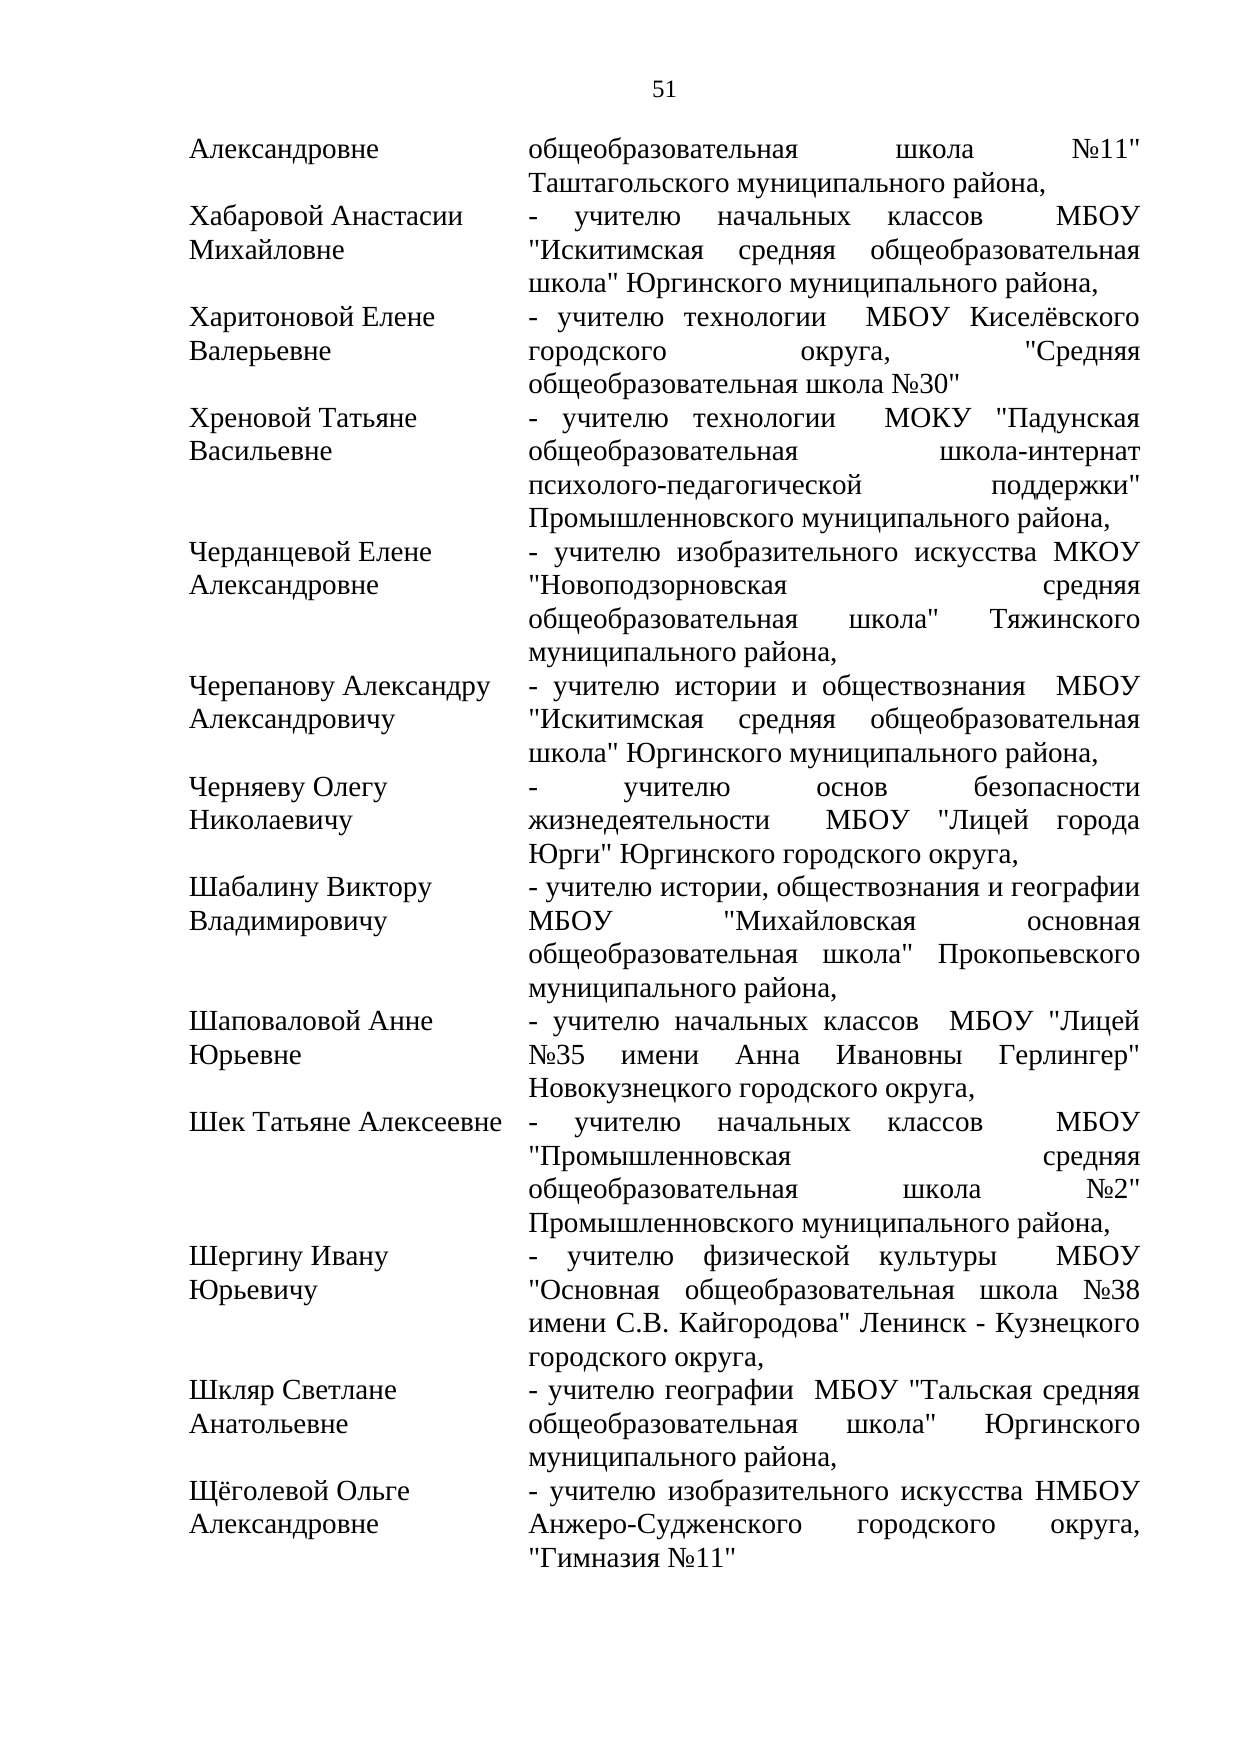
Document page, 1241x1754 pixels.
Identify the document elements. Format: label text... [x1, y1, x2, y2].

table_cell Шабалину Виктору Владимировичу [177, 869, 517, 1003]
table_cell Черданцевой Елене Александровне [177, 534, 517, 668]
table_cell - учителю изобразительного искусства НМБОУ Анжеро-Судженского городского округа, "Гимназия №11" [517, 1473, 1152, 1574]
table_cell Черепанову Александру Александровичу [177, 668, 517, 769]
table_cell Шкляр Светлане Анатольевне [177, 1373, 517, 1473]
table_cell - учителю географии МБОУ "Тальская средняя общеобразовательная школа" Юргинского муниципального района, [517, 1373, 1152, 1473]
table_cell - учителю основ безопасности жизнедеятельности МБОУ "Лицей города Юрги" Юргинского городского округа, [517, 769, 1152, 869]
table_cell Шергину Ивану Юрьевичу [177, 1238, 517, 1372]
table_cell - учителю начальных классов МБОУ "Промышленновская средняя общеобразовательная школа №2" Промышленновского муниципального района, [517, 1104, 1152, 1238]
table_cell Хреновой Татьяне Васильевне [177, 400, 517, 534]
table_cell Щёголевой Ольге Александровне [177, 1473, 517, 1574]
table_cell - учителю технологии МОКУ "Падунская общеобразовательная школа-интернат психолого-педагогической поддержки" Промышленновского муниципального района, [517, 400, 1152, 534]
table_cell Шаповаловой Анне Юрьевне [177, 1004, 517, 1104]
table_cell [177, 131, 517, 198]
table_cell - учителю начальных классов МБОУ "Лицей №35 имени Анна Ивановны Герлингер" Новокузнецкого городского округа, [517, 1004, 1152, 1104]
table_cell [517, 131, 1152, 198]
table_cell - учителю технологии МБОУ Киселёвского городского округа, "Средняя общеобразовательная школа №30" [517, 299, 1152, 400]
table_cell Хабаровой Анастасии Михайловне [177, 199, 517, 299]
table_cell - учителю истории и обществознания МБОУ "Искитимская средняя общеобразовательная школа" Юргинского муниципального района, [517, 668, 1152, 769]
table_cell - учителю начальных классов МБОУ "Искитимская средняя общеобразовательная школа" Юргинского муниципального района, [517, 199, 1152, 299]
table_cell - учителю изобразительного искусства МКОУ "Новоподзорновская средняя общеобразовательная школа" Тяжинского муниципального района, [517, 534, 1152, 668]
table_cell Черняеву Олегу Николаевичу [177, 769, 517, 869]
table_cell - учителю истории, обществознания и географии МБОУ "Михайловская основная общеобразовательная школа" Прокопьевского муниципального района, [517, 869, 1152, 1003]
table_cell Шек Татьяне Алексеевне [177, 1104, 517, 1238]
table_cell Харитоновой Елене Валерьевне [177, 299, 517, 400]
table_cell - учителю физической культуры МБОУ "Основная общеобразовательная школа №38 имени С.В. Кайгородова" Ленинск - Кузнецкого городского округа, [517, 1238, 1152, 1372]
